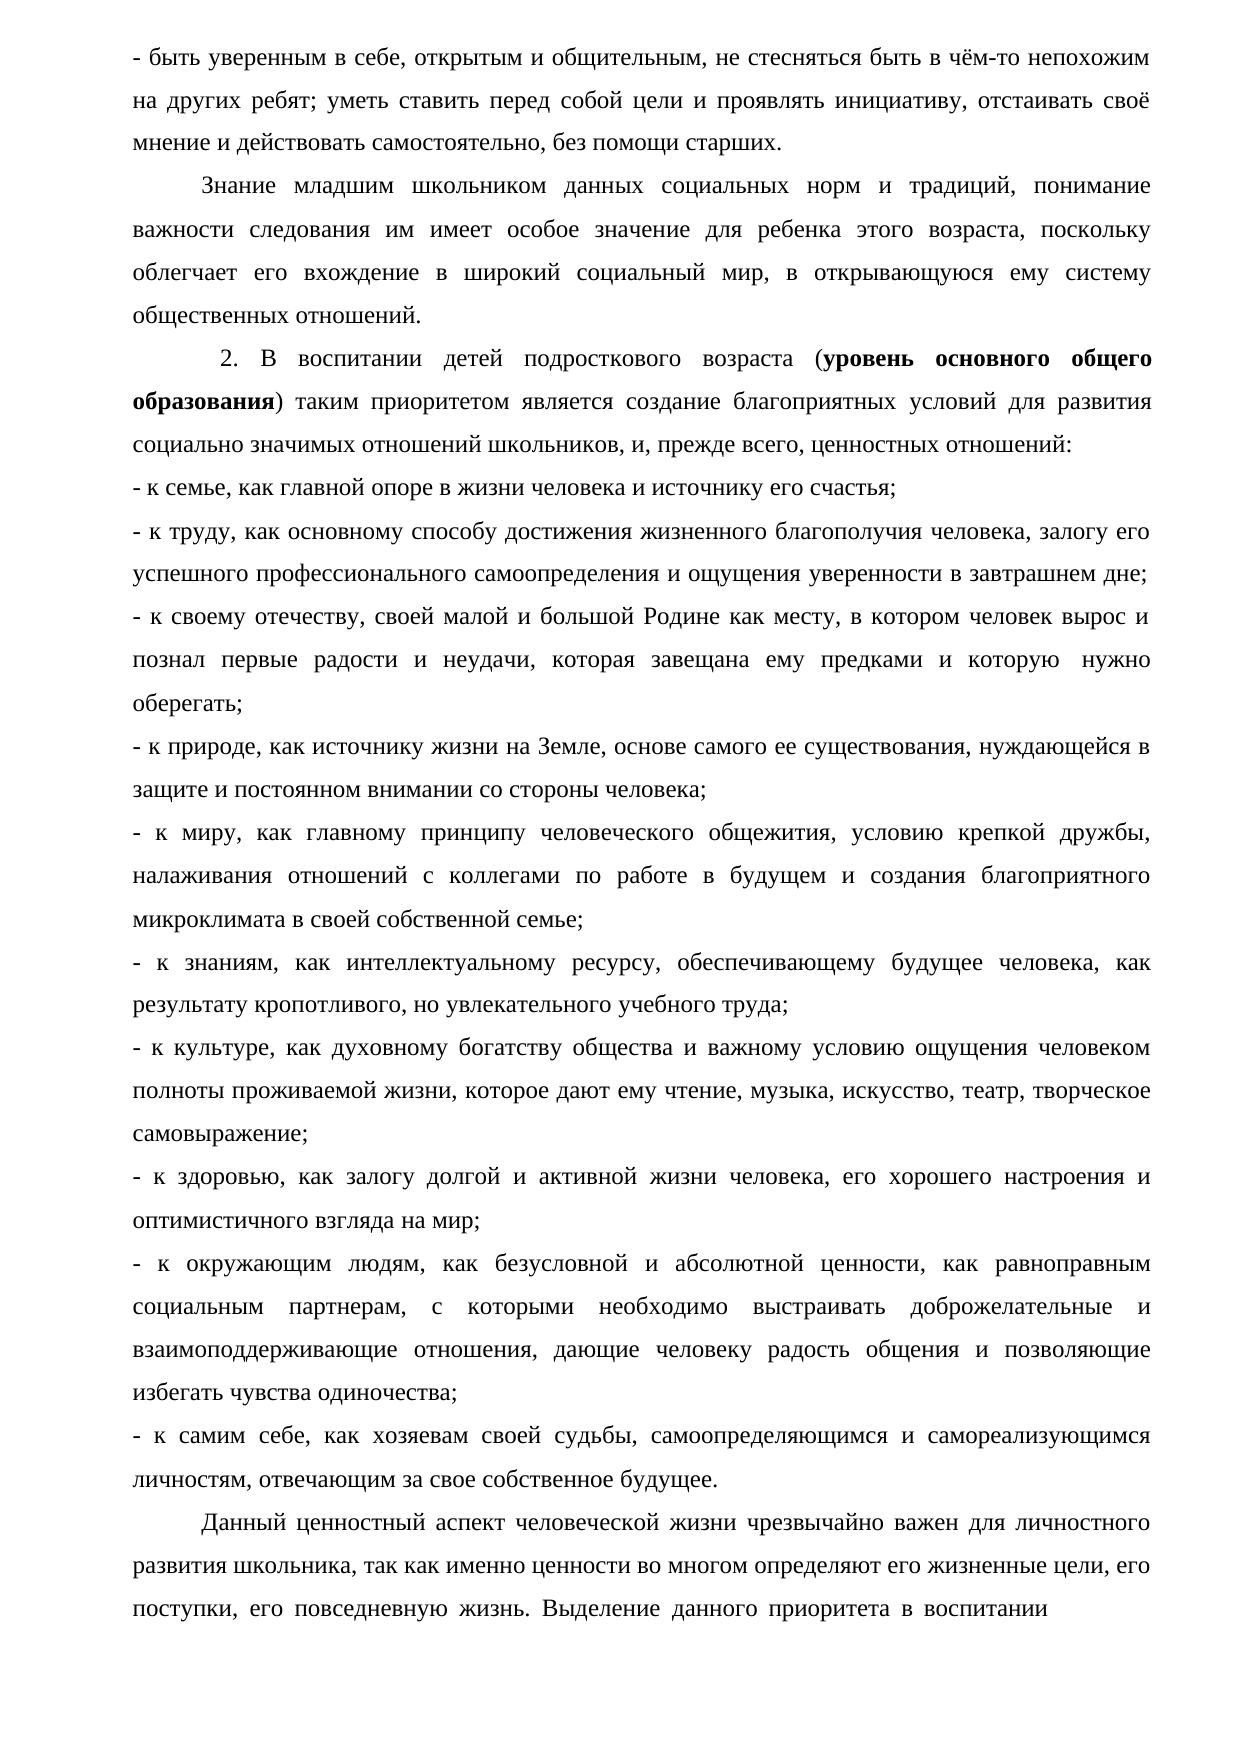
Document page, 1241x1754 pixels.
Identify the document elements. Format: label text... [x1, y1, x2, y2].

list к своему отечеству, своей малой и большой Родине как месту, в котором человек вырос и познал первые радости и неудачи, которая завещана ему предками и которую нужно оберегать; [132, 601, 1151, 716]
list к природе, как источнику жизни на Земле, основе самого ее существования, нуждающейся в защите и постоянном внимании со стороны человека; [132, 731, 1151, 803]
list к знаниям, как интеллектуальному ресурсу, обеспечивающему будущее человека, как результату кропотливого, но увлекательного учебного труда; [132, 947, 1151, 1018]
list быть уверенным в себе, открытым и общительным, не стесняться быть в чём-то непохожим на других ребят; уметь ставить перед собой цели и проявлять инициативу, отстаивать своё мнение и действовать самостоятельно, без помощи старших. [132, 42, 1152, 156]
list к труду, как основному способу достижения жизненного благополучия человека, залогу его успешного профессионального самоопределения и ощущения уверенности в завтрашнем дне; [132, 516, 1151, 587]
list к окружающим людям, как безусловной и абсолютной ценности, как равноправным социальным партнерам, с которыми необходимо выстраивать доброжелательные и взаимоподдерживающие отношения, дающие человеку радость общения и позволяющие избегать чувства одиночества; [132, 1248, 1151, 1406]
text Знание младшим школьником данных социальных норм и традиций, понимание важности следования им имеет особое значение для ребенка этого возраста, поскольку облегчает его вхождение в широкий социальный мир, в открывающуюся ему систему общественных отношений. [132, 171, 1151, 329]
text Данный ценностный аспект человеческой жизни чрезвычайно важен для личностного развития школьника, так как именно ценности во многом определяют его жизненные цели, его поступки, его повседневную жизнь. Выделение данного приоритета в воспитании [132, 1507, 1151, 1622]
list В воспитании детей подросткового возраста (уровень основного общего образования) таким приоритетом является создание благоприятных условий для развития социально значимых отношений школьников, и, прежде всего, ценностных отношений: [132, 343, 1152, 458]
list к миру, как главному принципу человеческого общежития, условию крепкой дружбы, налаживания отношений с коллегами по работе в будущем и создания благоприятного микроклимата в своей собственной семье; [132, 817, 1151, 932]
list к самим себе, как хозяевам своей судьбы, самоопределяющимся и самореализующимся личностям, отвечающим за свое собственное будущее. [132, 1421, 1151, 1493]
list к культуре, как духовному богатству общества и важному условию ощущения человеком полноты проживаемой жизни, которое дают ему чтение, музыка, искусство, театр, творческое самовыражение; [132, 1032, 1152, 1147]
list к семье, как главной опоре в жизни человека и источнику его счастья; [132, 473, 1182, 501]
list к здоровью, как залогу долгой и активной жизни человека, его хорошего настроения и оптимистичного взгляда на мир; [132, 1161, 1151, 1233]
